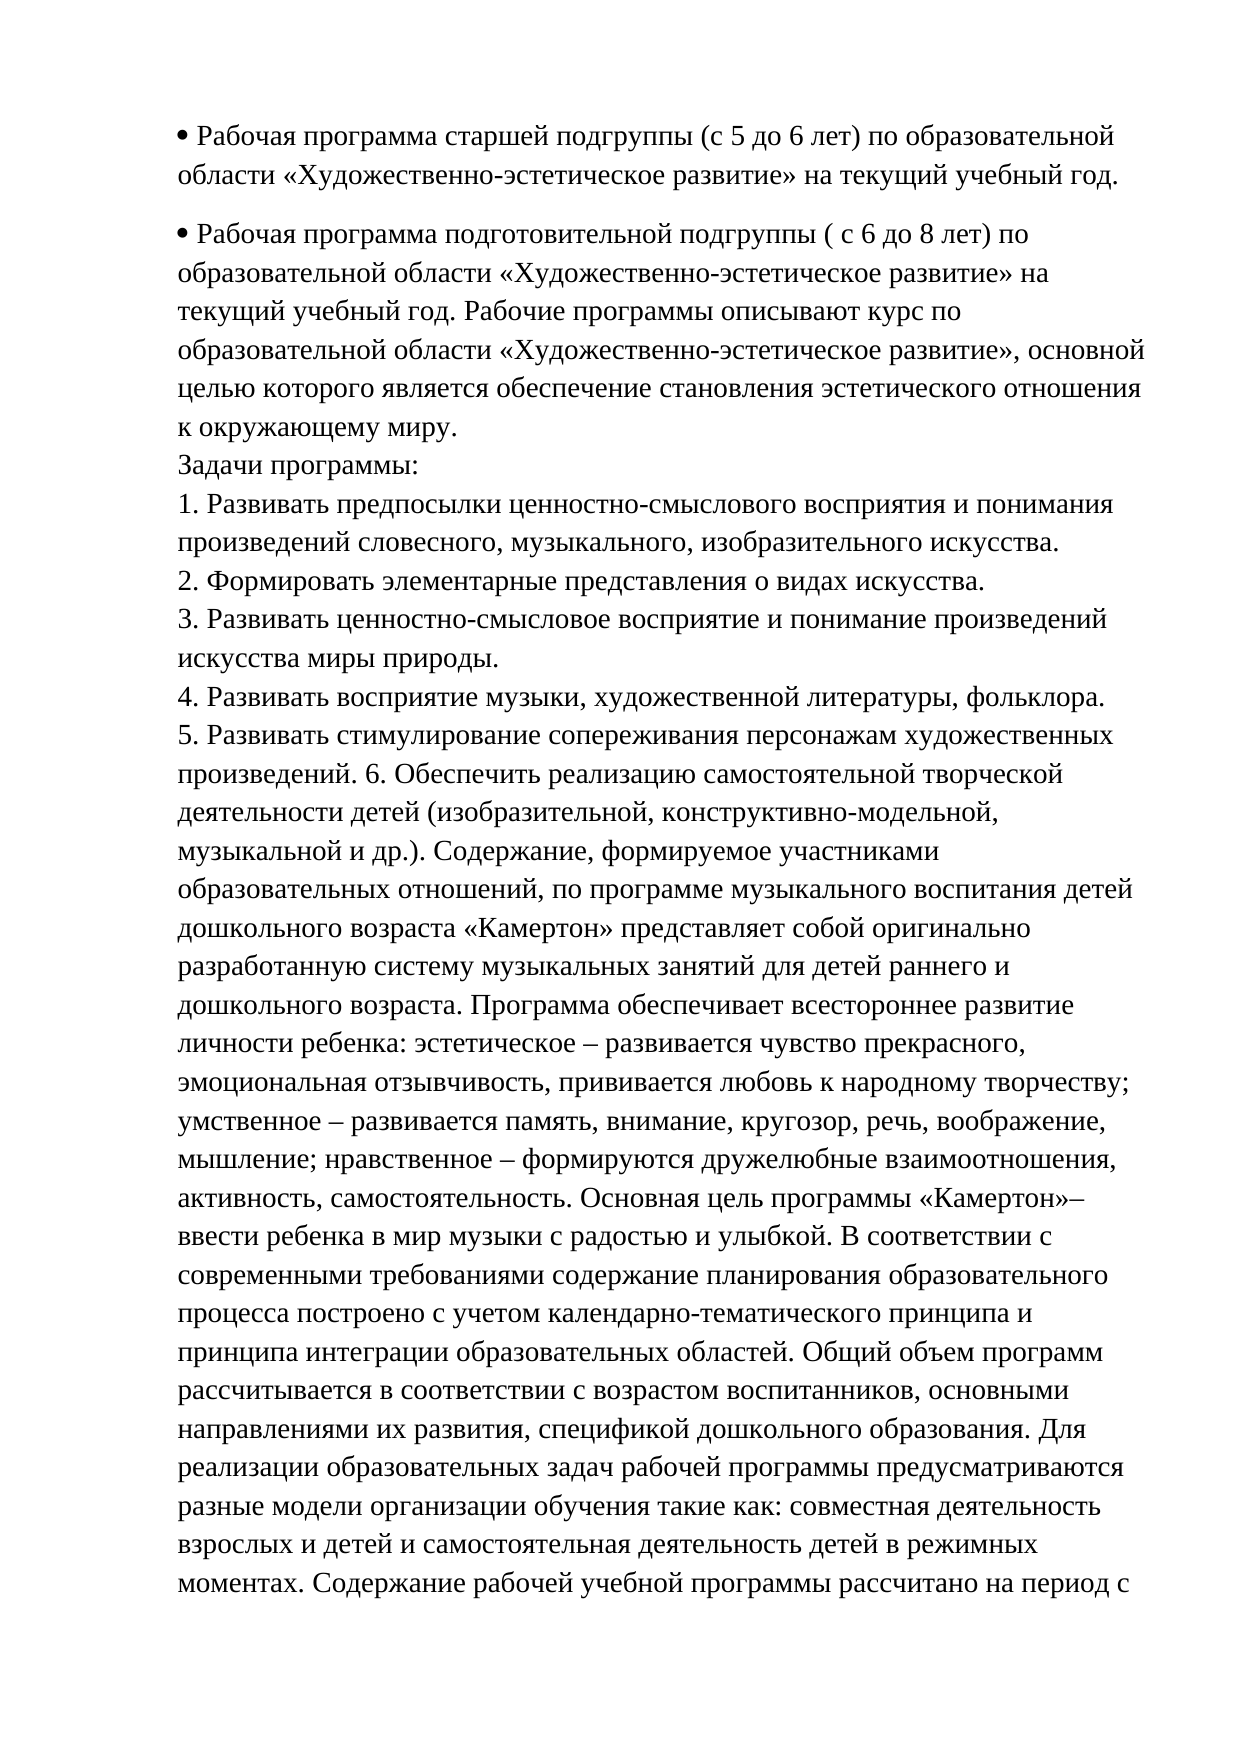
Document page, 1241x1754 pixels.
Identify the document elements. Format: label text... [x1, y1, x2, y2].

text Рабочая программа старшей подгруппы (с 5 до 6 лет) по образовательной области «Художественно-эстетическое развитие» на текущий учебный год. [177, 118, 1152, 190]
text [177, 216, 1152, 1599]
